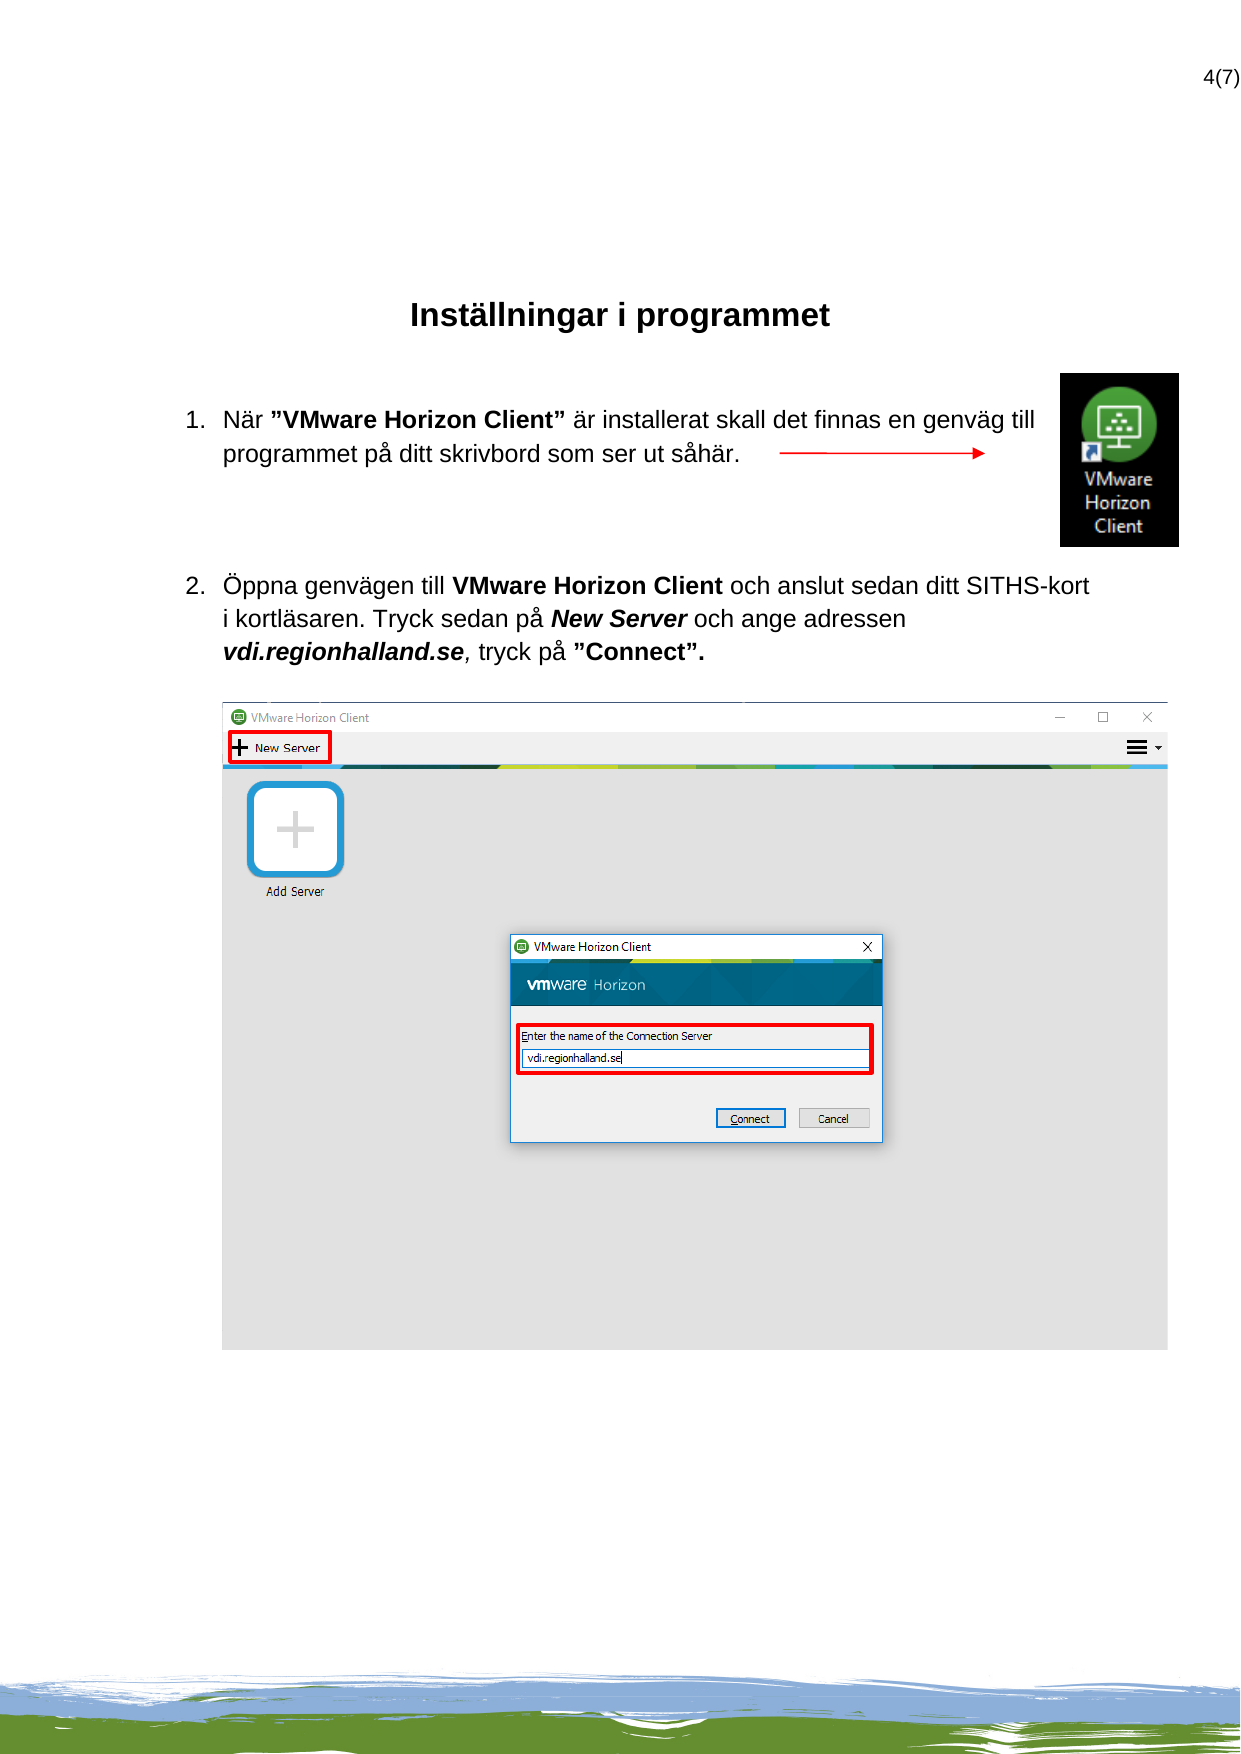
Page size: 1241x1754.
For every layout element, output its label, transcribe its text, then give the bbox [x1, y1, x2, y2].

text Inställningar i programmet [148, 295, 1092, 334]
picture [1060, 373, 1179, 547]
list Öppna genvägen till VMware Horizon Client och anslut sedan ditt SITHS-kort i kortläsaren. Tryck sedan på New Server och ange adressen vdi.regionhalland.se, tryck på ”Connect”. [185, 571, 1092, 665]
picture [222, 702, 1168, 1350]
list När ”VMware Horizon Client” är installerat skall det finnas en genväg till programmet på ditt skrivbord som ser ut såhär. [185, 406, 1092, 467]
picture [0, 1657, 1241, 1754]
